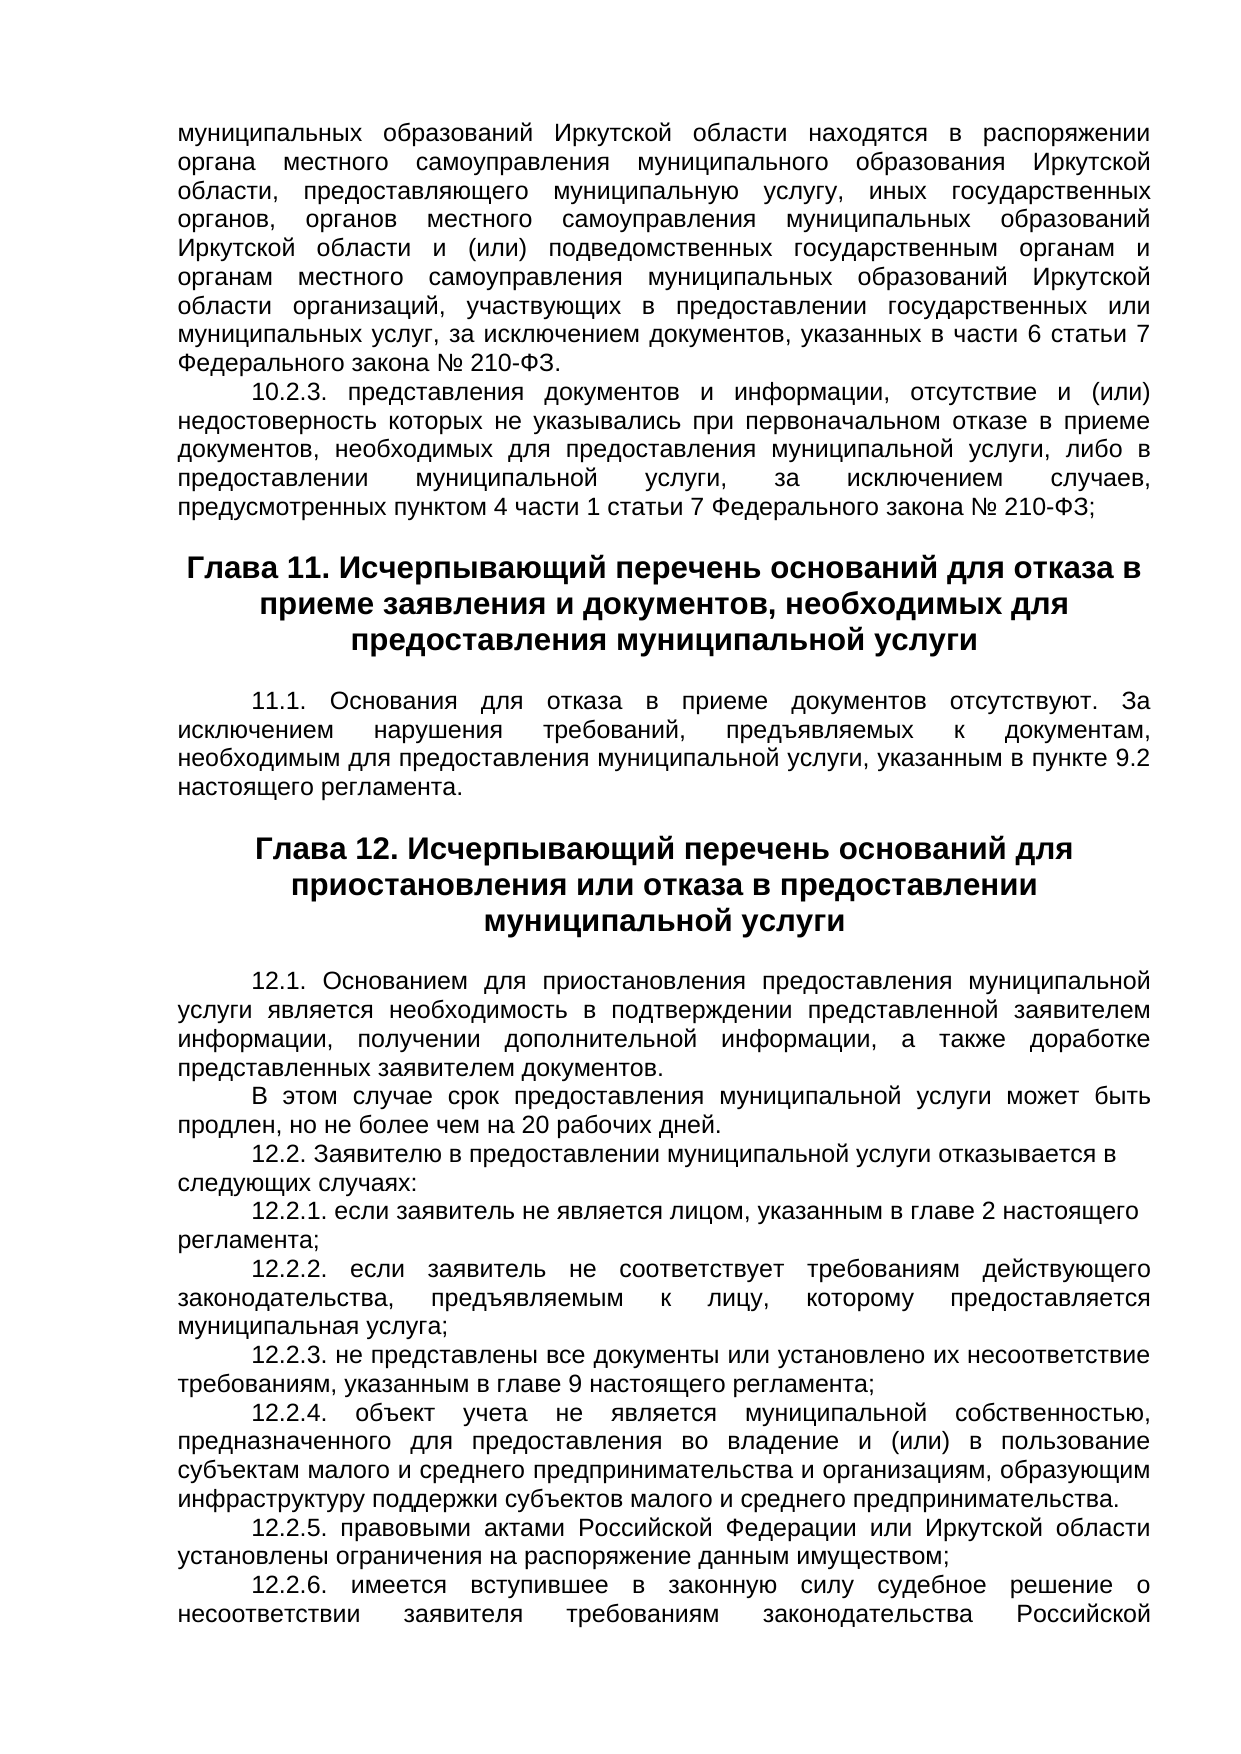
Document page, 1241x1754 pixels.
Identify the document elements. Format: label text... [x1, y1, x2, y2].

text 12.2.4. объект учета не является муниципальной собственностью, предназначенного для предоставления во владение и (или) в пользование субъектам малого и среднего предпринимательства и организациям, образующим инфраструктуру поддержки субъектов малого и среднего предпринимательства. [177, 1397, 1152, 1512]
text 12.2.1. если заявитель не является лицом, указанным в главе 2 настоящего [177, 1196, 1152, 1225]
text 12.2.2. если заявитель не соответствует требованиям действующего законодательства, предъявляемым к лицу, которому предоставляется муниципальная услуга; [177, 1254, 1152, 1340]
text 10.2.3. представления документов и информации, отсутствие и (или) недостоверность которых не указывались при первоначальном отказе в приеме документов, необходимых для предоставления муниципальной услуги, либо в предоставлении муниципальной услуги, за исключением случаев, предусмотренных пунктом 4 части 1 статьи 7 Федерального закона № 210-ФЗ; [177, 377, 1152, 521]
text 11.1. Основания для отказа в приеме документов отсутствуют. За исключением нарушения требований, предъявляемых к документам, необходимым для предоставления муниципальной услуги, указанным в пункте 9.2 настоящего регламента. [177, 686, 1152, 801]
text 12.1. Основанием для приостановления предоставления муниципальной услуги является необходимость в подтверждении представленной заявителем информации, получении дополнительной информации, а также доработке представленных заявителем документов. [177, 966, 1152, 1081]
text Глава 11. Исчерпывающий перечень оснований для отказа в приеме заявления и документов, необходимых для предоставления муниципальной услуги [177, 549, 1152, 657]
text Глава 12. Исчерпывающий перечень оснований для приостановления или отказа в предоставлении муниципальной услуги [177, 830, 1152, 937]
text следующих случаях: [177, 1167, 1152, 1196]
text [177, 118, 1152, 377]
text 12.2.5. правовыми актами Российской Федерации или Иркутской области установлены ограничения на распоряжение данным имуществом; [177, 1512, 1152, 1570]
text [177, 1570, 1152, 1627]
text В этом случае срок предоставления муниципальной услуги может быть продлен, но не более чем на 20 рабочих дней. [177, 1081, 1152, 1139]
text 12.2.3. не представлены все документы или установлено их несоответствие требованиям, указанным в главе 9 настоящего регламента; [177, 1340, 1152, 1397]
text 12.2. Заявителю в предоставлении муниципальной услуги отказывается в [251, 1139, 1152, 1167]
text регламента; [177, 1225, 1152, 1254]
